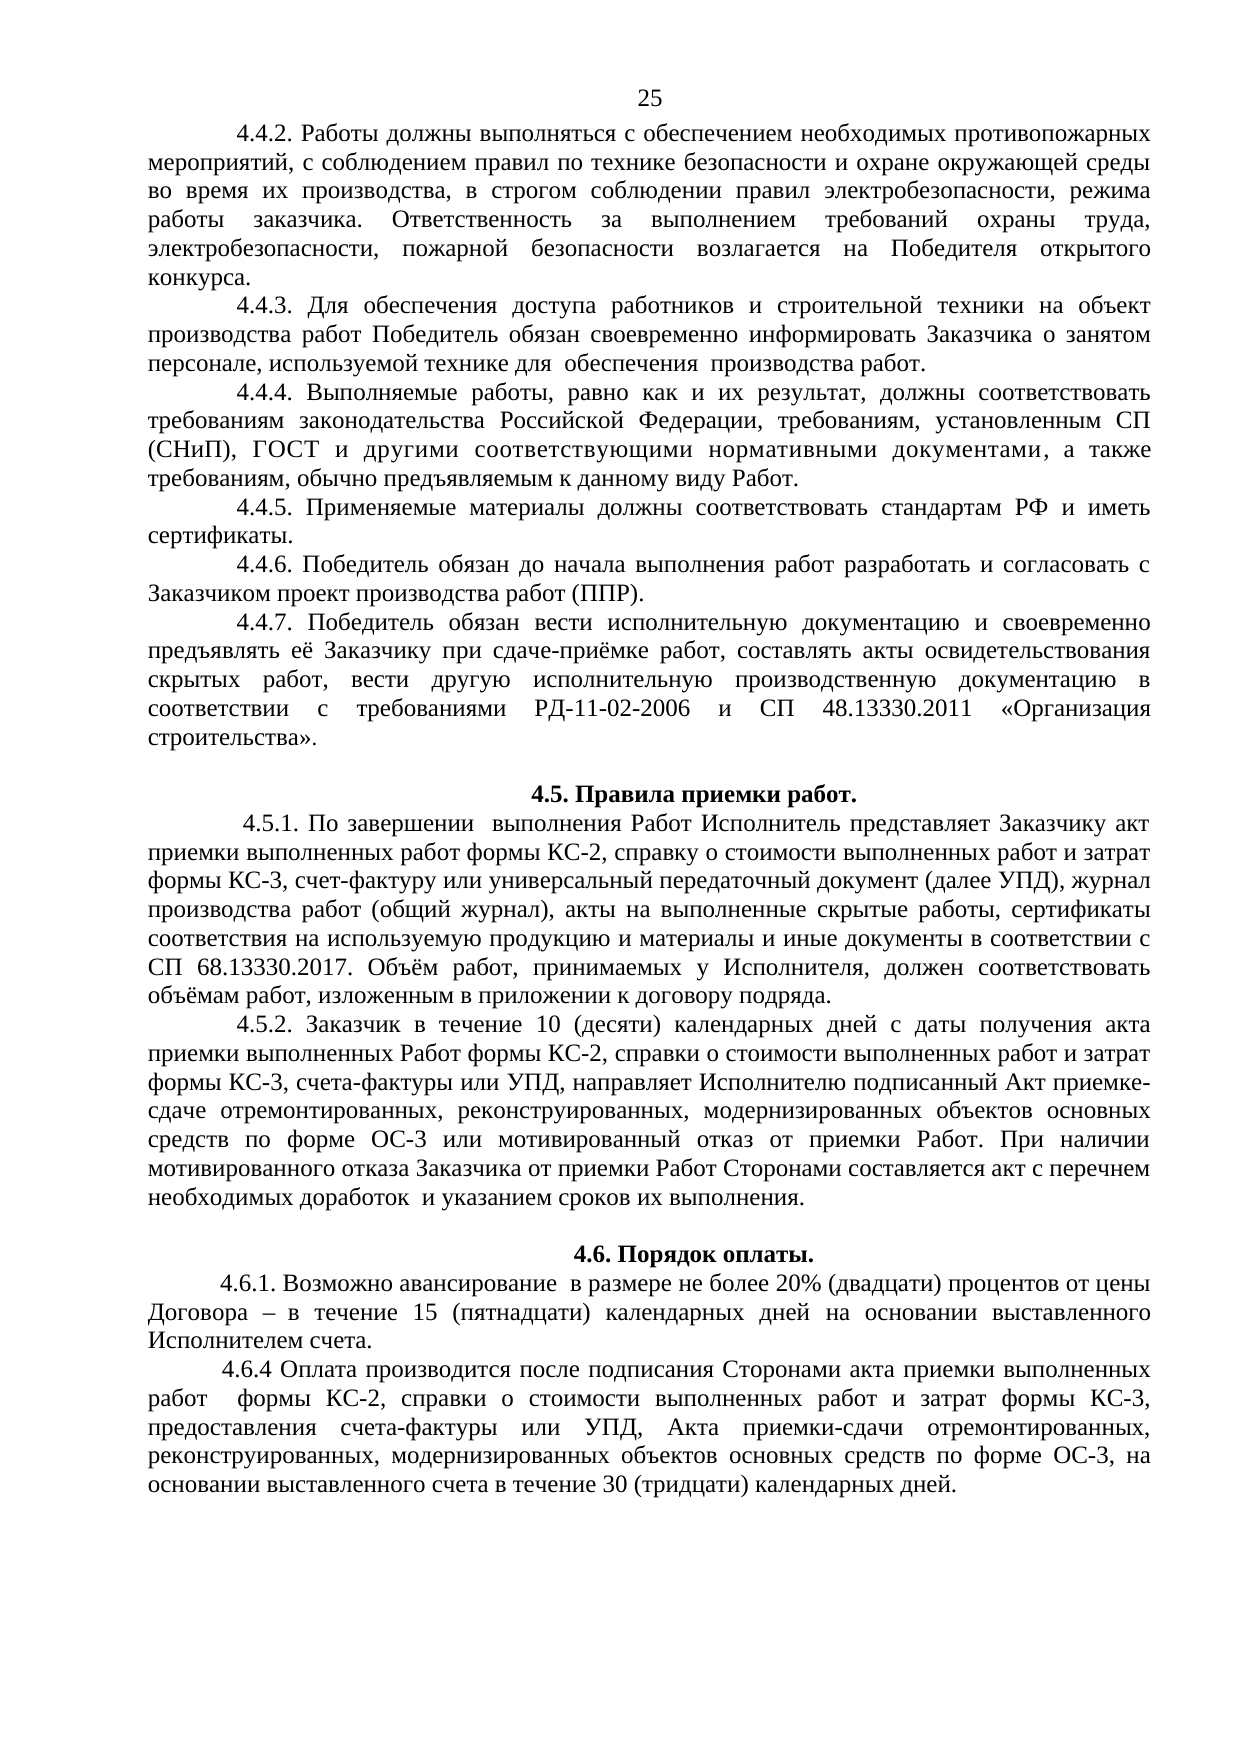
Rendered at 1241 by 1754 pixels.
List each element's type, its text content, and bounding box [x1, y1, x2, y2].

text 4.6. Порядок оплаты. [148, 1239, 1152, 1268]
text 4.4.5. Применяемые материалы должны соответствовать стандартам РФ и иметь сертификаты. [148, 492, 1152, 549]
text 4.4.7. Победитель обязан вести исполнительную документацию и своевременно предъявлять её Заказчику при сдаче-приёмке работ, составлять акты освидетельствования скрытых работ, вести другую исполнительную производственную документацию в соответствии с требованиями РД-11-02-2006 и СП 48.13330.2011 «Организация строительства». [148, 607, 1152, 751]
text 4.4.3. Для обеспечения доступа работников и строительной техники на объект производства работ Победитель обязан своевременно информировать Заказчика о занятом персонале, используемой технике для обеспечения производства работ. [148, 291, 1152, 377]
text 4.4.2. Работы должны выполняться с обеспечением необходимых противопожарных мероприятий, с соблюдением правил по технике безопасности и охране окружающей среды во время их производства, в строгом соблюдении правил электробезопасности, режима работы заказчика. Ответственность за выполнением требований охраны труда, электробезопасности, пожарной безопасности возлагается на Победителя открытого конкурса. [148, 118, 1152, 291]
text 4.6.1. Возможно авансирование в размере не более 20% (двадцати) процентов от цены Договора – в течение 15 (пятнадцати) календарных дней на основании выставленного Исполнителем счета. [148, 1268, 1152, 1354]
text 4.6.4 Оплата производится после подписания Сторонами акта приемки выполненных работ формы КС-2, справки о стоимости выполненных работ и затрат формы КС-3, предоставления счета-фактуры или УПД, Акта приемки-сдачи отремонтированных, реконструированных, модернизированных объектов основных средств по форме ОС-3, на основании выставленного счета в течение 30 (тридцати) календарных дней. [148, 1354, 1152, 1498]
text 4.5.1. По завершении выполнения Работ Исполнитель представляет Заказчику акт приемки выполненных работ формы КС-2, справку о стоимости выполненных работ и затрат формы КС-3, счет-фактуру или универсальный передаточный документ (далее УПД), журнал производства работ (общий журнал), акты на выполненные скрытые работы, сертификаты соответствия на используемую продукцию и материалы и иные документы в соответствии с СП 68.13330.2017. Объём работ, принимаемых у Исполнителя, должен соответствовать объёмам работ, изложенным в приложении к договору подряда. [148, 808, 1152, 1009]
text 4.4.6. Победитель обязан до начала выполнения работ разработать и согласовать с Заказчиком проект производства работ (ППР). [148, 549, 1152, 607]
text 4.4.4. Выполняемые работы, равно как и их результат, должны соответствовать требованиям законодательства Российской Федерации, требованиям, установленным СП (СНиП), ГОСТ и другими соответствующими нормативными документами, а также требованиям, обычно предъявляемым к данному виду Работ. [148, 377, 1152, 492]
text 4.5. Правила приемки работ. [148, 779, 1152, 808]
text 4.5.2. Заказчик в течение 10 (десяти) календарных дней с даты получения акта приемки выполненных Работ формы КС-2, справки о стоимости выполненных работ и затрат формы КС-3, счета-фактуры или УПД, направляет Исполнителю подписанный Акт приемке-сдаче отремонтированных, реконструированных, модернизированных объектов основных средств по форме ОС-3 или мотивированный отказ от приемки Работ. При наличии мотивированного отказа Заказчика от приемки Работ Сторонами составляется акт с перечнем необходимых доработок и указанием сроков их выполнения. [148, 1009, 1152, 1211]
